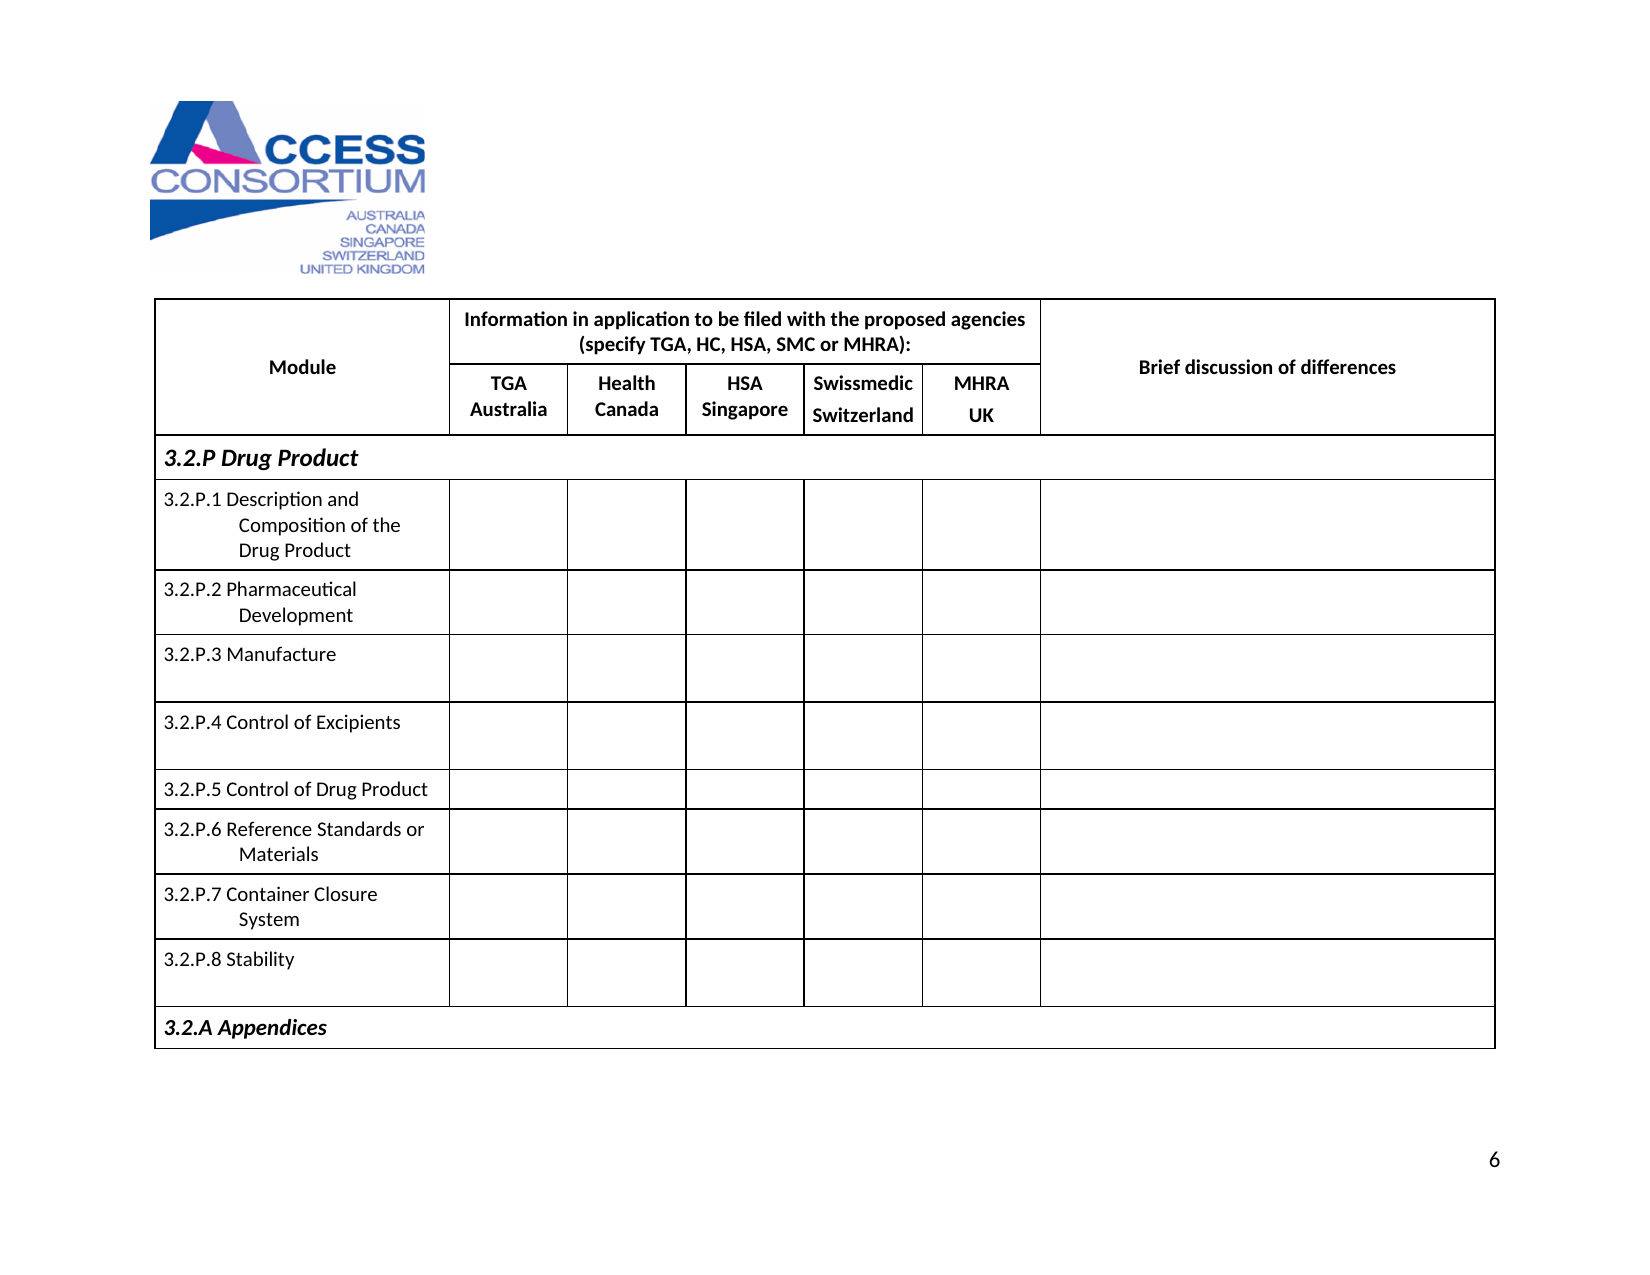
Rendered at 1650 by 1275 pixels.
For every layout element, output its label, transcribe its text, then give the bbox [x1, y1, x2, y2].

table_cell [1041, 875, 1494, 938]
table_cell [805, 810, 922, 873]
table_cell [568, 940, 685, 1006]
table_cell [805, 703, 922, 769]
table_cell [450, 770, 567, 808]
table_cell 3.2.P Drug Product [156, 436, 1494, 478]
table_cell [1041, 810, 1494, 873]
table_cell [923, 940, 1040, 1006]
table_cell [805, 635, 922, 701]
table_cell [805, 875, 922, 938]
table_cell [1041, 940, 1494, 1006]
table_cell [687, 703, 803, 769]
table_cell [923, 875, 1040, 938]
table_cell [1041, 635, 1494, 701]
picture [150, 101, 425, 274]
table_cell 3.2.P.7 Container Closure System [156, 875, 449, 938]
table_cell [568, 810, 685, 873]
table_cell 3.2.P.5 Control of Drug Product [156, 770, 449, 808]
table_cell [687, 770, 803, 808]
table_cell [687, 940, 803, 1006]
table_cell [568, 703, 685, 769]
table_cell [1041, 770, 1494, 808]
table_cell [568, 480, 685, 569]
table_cell [805, 571, 922, 634]
table_cell 3.2.P.6 Reference Standards or Materials [156, 810, 449, 873]
table_cell [1041, 480, 1494, 569]
table_cell [805, 940, 922, 1006]
table_cell [450, 480, 567, 569]
table_cell Health Canada [568, 365, 685, 434]
table_cell [568, 571, 685, 634]
table_cell MHRA UK [923, 365, 1040, 434]
table_cell [450, 703, 567, 769]
table_cell 3.2.P.3 Manufacture [156, 635, 449, 701]
table_cell [923, 571, 1040, 634]
table_cell [568, 770, 685, 808]
table_cell [568, 635, 685, 701]
table_cell [450, 571, 567, 634]
table_cell HSA Singapore [687, 365, 803, 434]
table_cell [568, 875, 685, 938]
table_cell 3.2.P.4 Control of Excipients [156, 703, 449, 769]
table_cell [923, 703, 1040, 769]
table_cell 3.2.P.8 Stability [156, 940, 449, 1006]
table_cell [450, 810, 567, 873]
table_header Information in application to be filed with the proposed agencies (specify TGA, HC, HSA, SMC or MHRA): [450, 300, 1040, 363]
table_header Brief discussion of differences [1041, 300, 1494, 434]
table_cell [1041, 571, 1494, 634]
table_cell [687, 875, 803, 938]
table_cell [1041, 703, 1494, 769]
table_header Module [156, 300, 449, 434]
table_cell [687, 810, 803, 873]
table_cell 3.2.A Appendices [156, 1007, 1494, 1048]
table_cell TGA Australia [450, 365, 567, 434]
table_cell [805, 770, 922, 808]
table_cell 3.2.P.2 Pharmaceutical Development [156, 571, 449, 634]
table_cell [923, 770, 1040, 808]
table_cell [923, 480, 1040, 569]
table_cell [923, 635, 1040, 701]
table_cell [450, 635, 567, 701]
table_cell [687, 480, 803, 569]
table_cell [450, 940, 567, 1006]
table_cell [450, 875, 567, 938]
table_cell [805, 480, 922, 569]
table_cell [923, 810, 1040, 873]
table_cell [687, 571, 803, 634]
table_cell 3.2.P.1 Description and Composition of the Drug Product [156, 480, 449, 569]
table_cell Swissmedic Switzerland [805, 365, 922, 434]
table_cell [687, 635, 803, 701]
